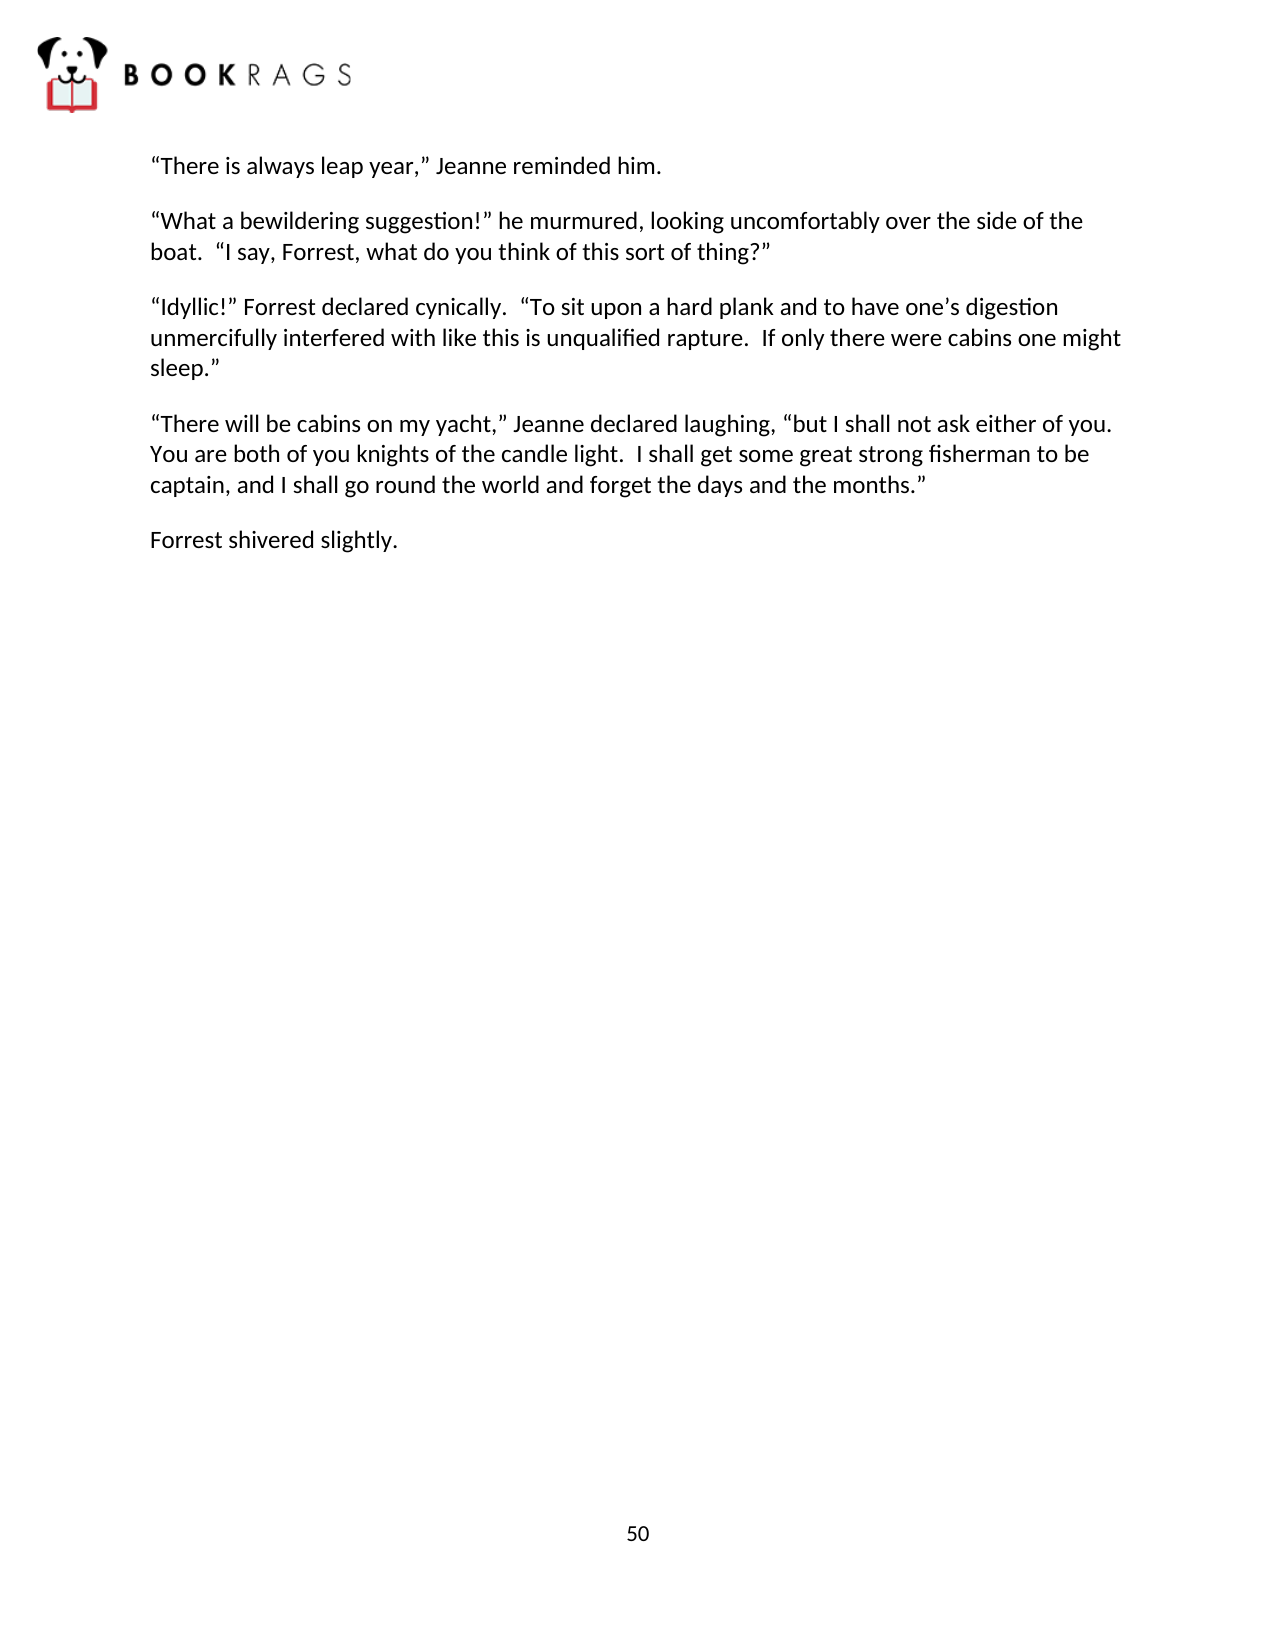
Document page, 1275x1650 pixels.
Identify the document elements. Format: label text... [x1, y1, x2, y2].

text “Idyllic!” Forrest declared cynically. “To sit upon a hard plank and to have one’s digestion unmercifully interfered with like this is unqualified rapture. If only there were cabins one might sleep.” [150, 292, 1125, 383]
text “What a bewildering suggestion!” he murmured, looking uncomfortably over the side of the boat. “I say, Forrest, what do you think of this sort of thing?” [150, 206, 1125, 267]
text “There is always leap year,” Jeanne reminded him. [150, 150, 1125, 181]
text Forrest shivered slightly. [150, 525, 1125, 555]
picture [37, 37, 351, 113]
text “There will be cabins on my yacht,” Jeanne declared laughing, “but I shall not ask either of you. You are both of you knights of the candle light. I shall get some great strong fisherman to be captain, and I shall go round the world and forget the days and the months.” [150, 408, 1125, 500]
